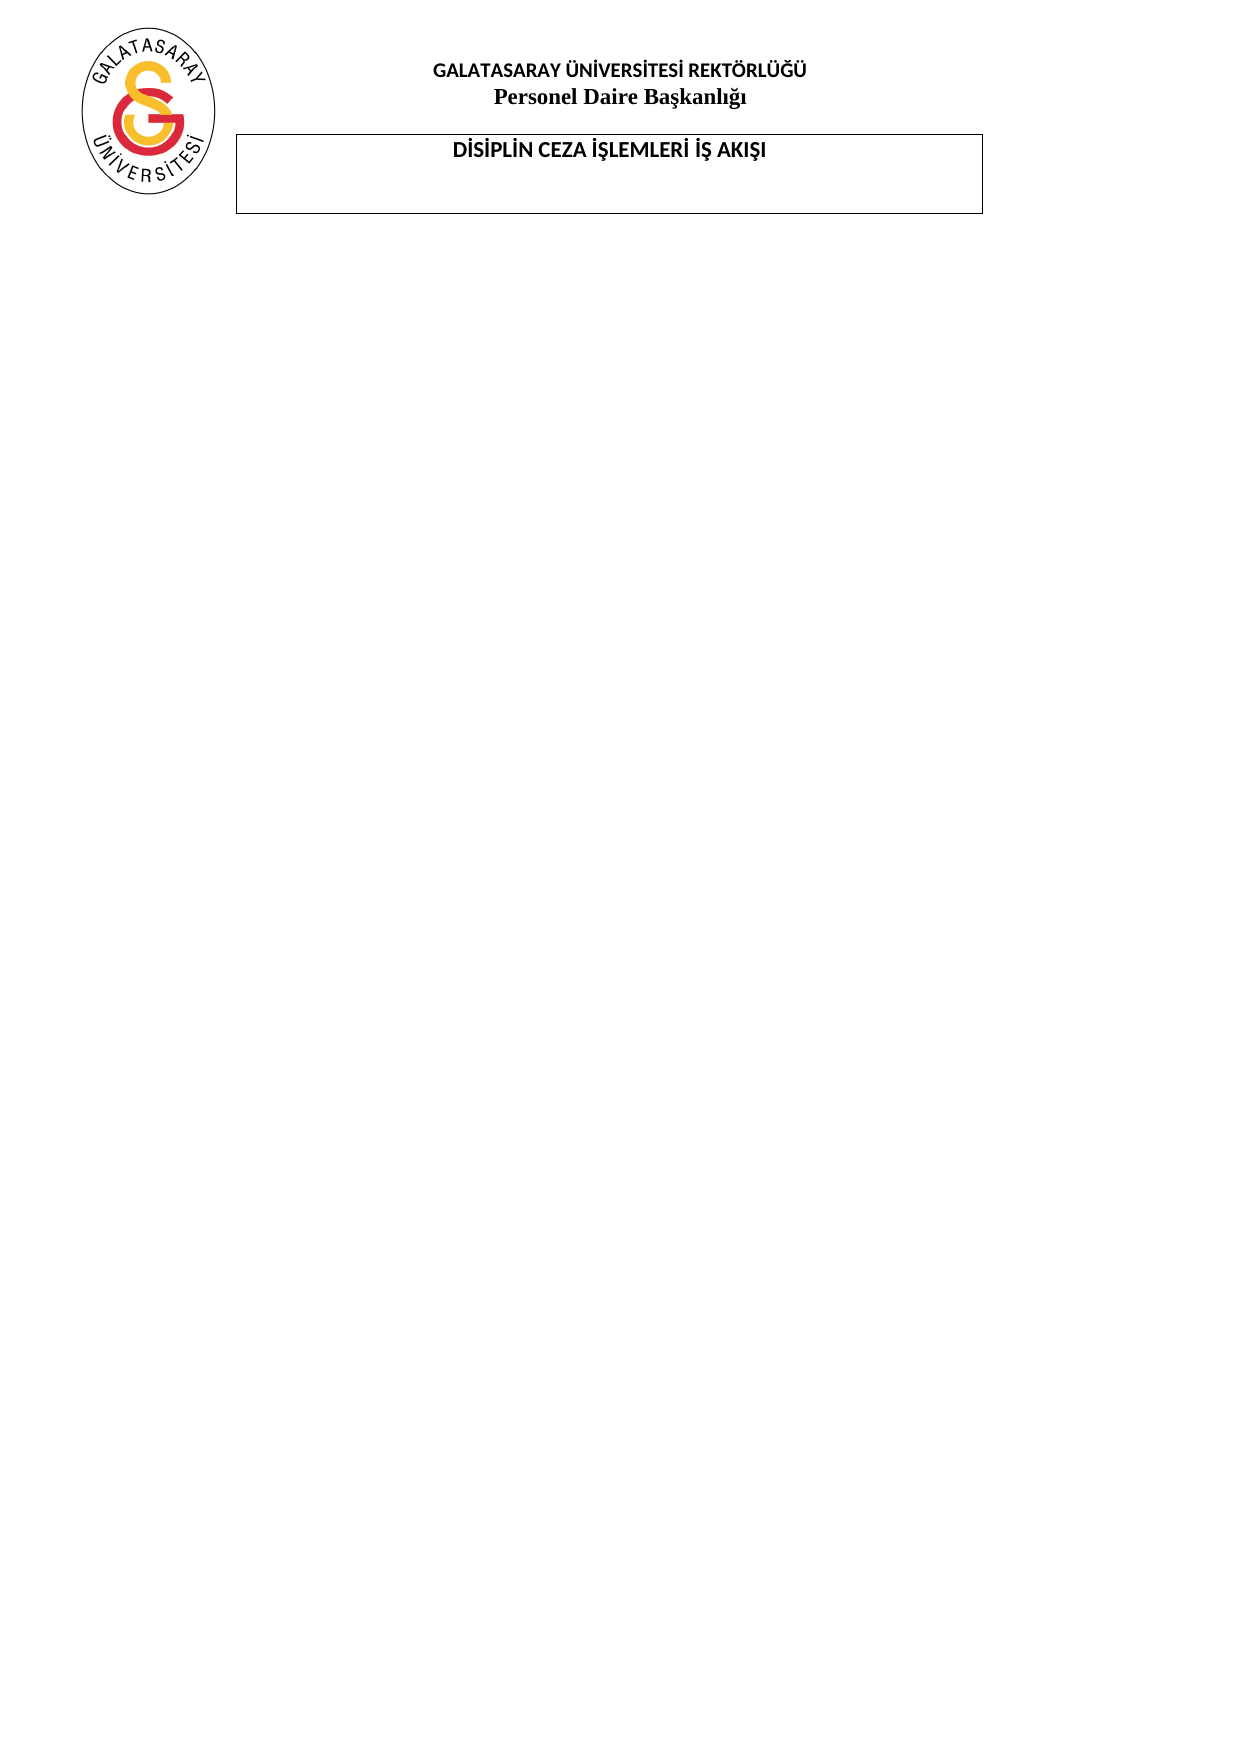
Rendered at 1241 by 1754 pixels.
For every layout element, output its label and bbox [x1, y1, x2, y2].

picture [78, 24, 219, 197]
